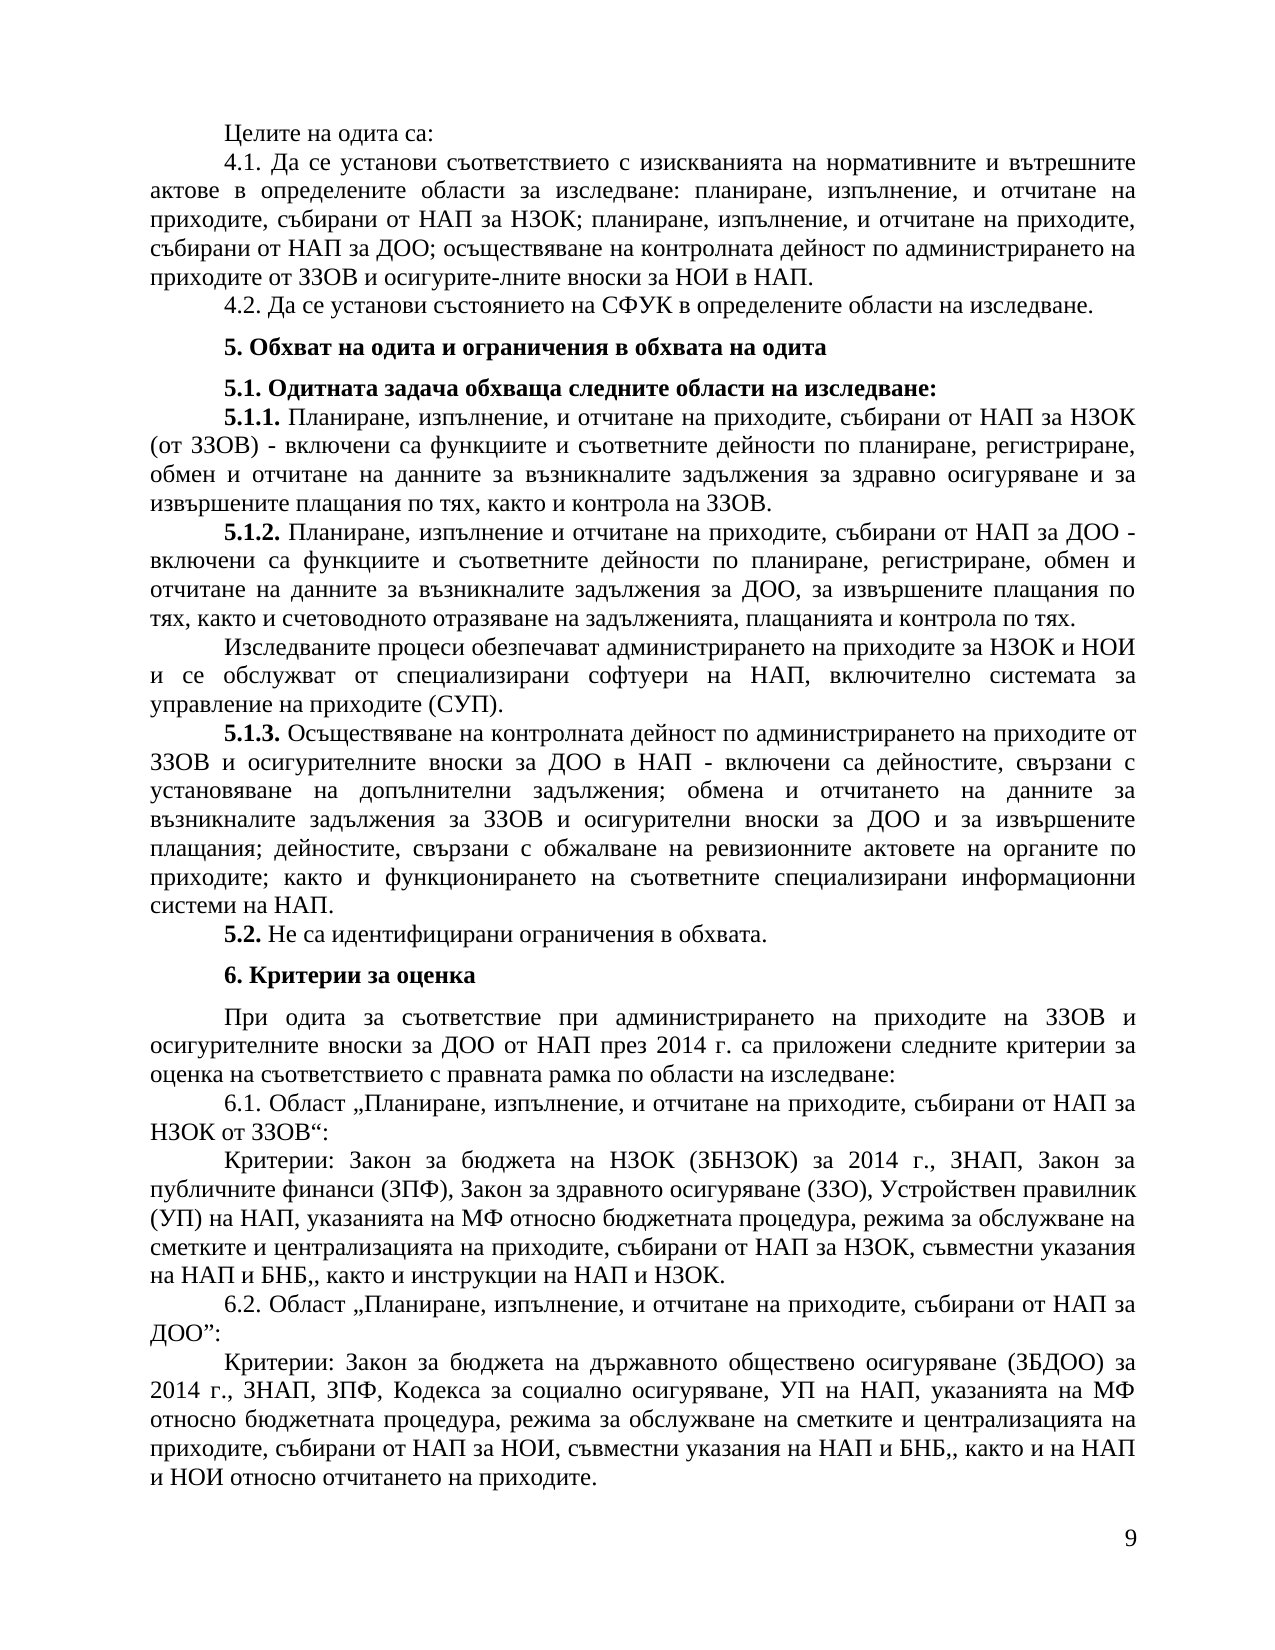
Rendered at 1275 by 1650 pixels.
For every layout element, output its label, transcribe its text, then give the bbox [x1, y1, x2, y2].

text 5.1.1. Планиране, изпълнение, и отчитане на приходите, събирани от НАП за НЗОК (от ЗЗОВ) - включени са функциите и съответните дейности по планиране, регистриране, обмен и отчитане на данните за възникналите задължения за здравно осигуряване и за извършените плащания по тях, както и контрола на ЗЗОВ. [150, 402, 1137, 517]
text Целите на одита са: [150, 118, 1137, 147]
text 5. Обхват на одита и ограничения в обхвата на одита [150, 332, 1137, 361]
text 6. Критерии за оценка [150, 961, 1137, 989]
text 4.1. Да се установи съответствието с изискванията на нормативните и вътрешните актове в определените области за изследване: планиране, изпълнение, и отчитане на приходите, събирани от НАП за НЗОК; планиране, изпълнение, и отчитане на приходите, събирани от НАП за ДОО; осъществяване на контролната дейност по администрирането на приходите от ЗЗОВ и осигурите-лните вноски за НОИ в НАП. [150, 147, 1137, 291]
text Критерии: Закон за бюджета на държавното обществено осигуряване (ЗБДОО) за 2014 г., ЗНАП, ЗПФ, Кодекса за социално осигуряване, УП на НАП, указанията на МФ относно бюджетната процедура, режима за обслужване на сметките и централизацията на приходите, събирани от НАП за НОИ, съвместни указания на НАП и БНБ,, както и на НАП и НОИ относно отчитането на приходите. [150, 1347, 1137, 1491]
text 5.2. Не са идентифицирани ограничения в обхвата. [150, 919, 1137, 948]
text 6.2. Област „Планиране, изпълнение, и отчитане на приходите, събирани от НАП за ДОО”: [150, 1289, 1137, 1347]
text 5.1. Одитната задача обхваща следните области на изследване: [150, 373, 1137, 402]
text 6.1. Област „Планиране, изпълнение, и отчитане на приходите, събирани от НАП за НЗОК от ЗЗОВ“: [150, 1088, 1137, 1146]
text Изследваните процеси обезпечават администрирането на приходите за НЗОК и НОИ и се обслужват от специализирани софтуери на НАП, включително системата за управление на приходите (СУП). [150, 632, 1137, 718]
text Критерии: Закон за бюджета на НЗОК (ЗБНЗОК) за 2014 г., ЗНАП, Закон за публичните финанси (ЗПФ), Закон за здравното осигуряване (ЗЗО), Устройствен правилник (УП) на НАП, указанията на МФ относно бюджетната процедура, режима за обслужване на сметките и централизацията на приходите, събирани от НАП за НЗОК, съвместни указания на НАП и БНБ,, както и инструкции на НАП и НЗОК. [150, 1146, 1137, 1289]
text При одита за съответствие при администрирането на приходите на ЗЗОВ и осигурителните вноски за ДОО от НАП през 2014 г. са приложени следните критерии за оценка на съответствието с правната рамка по области на изследване: [150, 1002, 1137, 1088]
text 5.1.2. Планиране, изпълнение и отчитане на приходите, събирани от НАП за ДОО - включени са функциите и съответните дейности по планиране, регистриране, обмен и отчитане на данните за възникналите задължения за ДОО, за извършените плащания по тях, както и счетоводното отразяване на задълженията, плащанията и контрола по тях. [150, 517, 1137, 632]
text 4.2. Да се установи състоянието на СФУК в определените области на изследване. [150, 291, 1137, 319]
text 5.1.3. Осъществяване на контролната дейност по администрирането на приходите от ЗЗОВ и осигурителните вноски за ДОО в НАП - включени са дейностите, свързани с установяване на допълнителни задължения; обмена и отчитането на данните за възникналите задължения за ЗЗОВ и осигурителни вноски за ДОО и за извършените плащания; дейностите, свързани с обжалване на ревизионните актовете на органите по приходите; както и функционирането на съответните специализирани информационни системи на НАП. [150, 718, 1137, 919]
